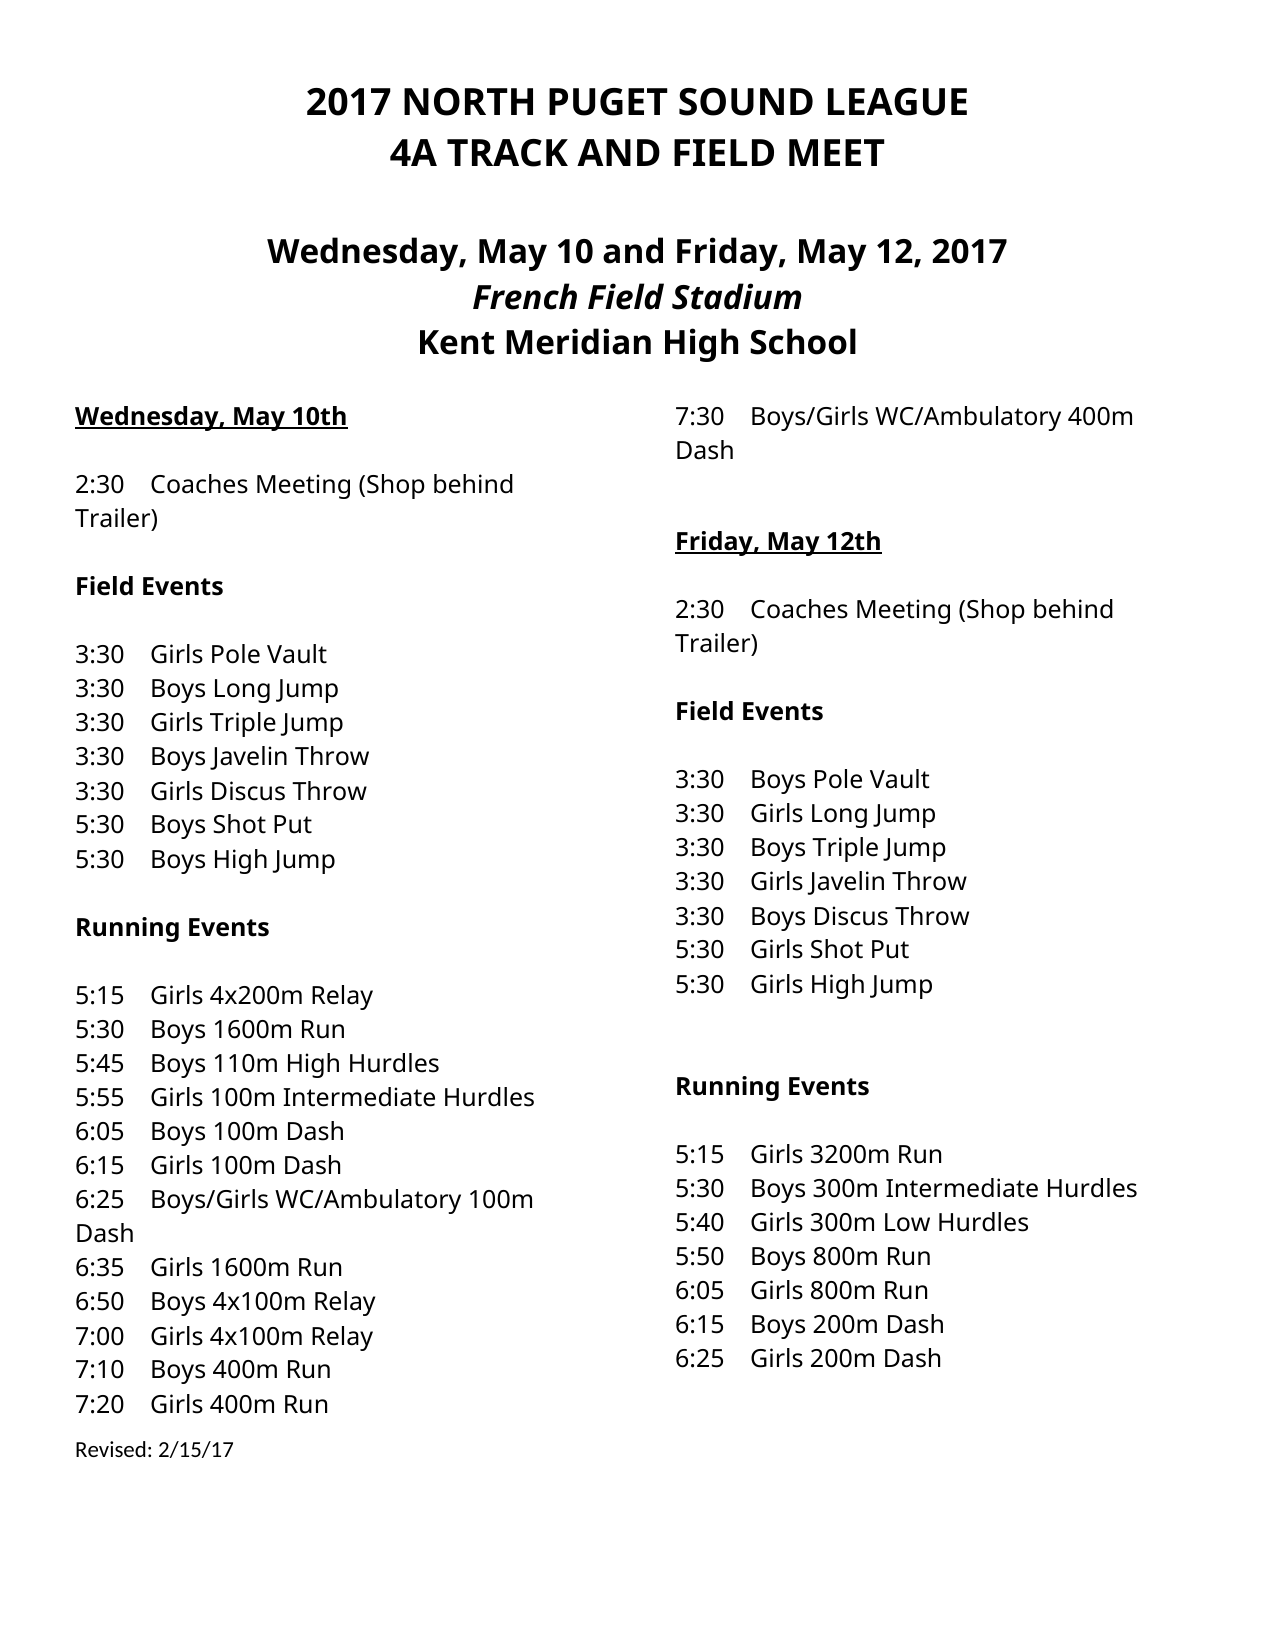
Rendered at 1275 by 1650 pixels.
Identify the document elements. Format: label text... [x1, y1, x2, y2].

text 4A TRACK AND FIELD MEET [75, 126, 1200, 177]
text 2017 NORTH PUGET SOUND LEAGUE [75, 75, 1200, 126]
text 3:30 Girls Discus Throw [75, 773, 600, 807]
text 6:50 Boys 4x100m Relay [75, 1284, 600, 1318]
text 5:30 Boys Shot Put [75, 807, 600, 841]
text 3:30 Boys Javelin Throw [75, 739, 600, 773]
text 7:30 Boys/Girls WC/Ambulatory 400m Dash [675, 398, 1200, 467]
text Field Events [75, 569, 600, 603]
text Friday, May 12th [675, 523, 1200, 557]
text 5:50 Boys 800m Run [675, 1239, 1200, 1273]
text 2:30 Coaches Meeting (Shop behind Trailer) [75, 467, 600, 535]
text 7:10 Boys 400m Run [75, 1352, 600, 1386]
text Running Events [675, 1068, 1200, 1102]
text 3:30 Boys Triple Jump [675, 830, 1200, 864]
text 3:30 Boys Pole Vault [675, 762, 1200, 796]
text 6:15 Boys 200m Dash [675, 1307, 1200, 1341]
text 2:30 Coaches Meeting (Shop behind Trailer) [675, 592, 1200, 660]
text 3:30 Boys Long Jump [75, 671, 600, 705]
text French Field Stadium [75, 273, 1200, 319]
text 6:05 Girls 800m Run [675, 1273, 1200, 1307]
text 5:55 Girls 100m Intermediate Hurdles [75, 1080, 600, 1114]
text Wednesday, May 10 and Friday, May 12, 2017 [75, 228, 1200, 273]
text 3:30 Girls Pole Vault [75, 637, 600, 671]
text 6:15 Girls 100m Dash [75, 1148, 600, 1182]
text 5:30 Boys 300m Intermediate Hurdles [675, 1171, 1200, 1205]
text 3:30 Girls Long Jump [675, 796, 1200, 830]
text 5:30 Boys 1600m Run [75, 1012, 600, 1046]
text Field Events [675, 694, 1200, 728]
text Wednesday, May 10th [75, 398, 600, 432]
text Running Events [75, 909, 600, 943]
text 6:35 Girls 1600m Run [75, 1250, 600, 1284]
text 3:30 Girls Javelin Throw [675, 864, 1200, 898]
text 5:30 Girls High Jump [675, 966, 1200, 1000]
text 5:40 Girls 300m Low Hurdles [675, 1205, 1200, 1239]
text 5:30 Boys High Jump [75, 841, 600, 875]
text 6:25 Girls 200m Dash [675, 1341, 1200, 1375]
text 3:30 Girls Triple Jump [75, 705, 600, 739]
text 7:00 Girls 4x100m Relay [75, 1318, 600, 1352]
text 6:05 Boys 100m Dash [75, 1114, 600, 1148]
text 5:15 Girls 3200m Run [675, 1137, 1200, 1171]
text 5:45 Boys 110m High Hurdles [75, 1046, 600, 1080]
text 6:25 Boys/Girls WC/Ambulatory 100m Dash [75, 1182, 600, 1250]
text 3:30 Boys Discus Throw [675, 898, 1200, 932]
text 5:30 Girls Shot Put [675, 932, 1200, 966]
text 7:20 Girls 400m Run [75, 1386, 600, 1420]
text 5:15 Girls 4x200m Relay [75, 977, 600, 1012]
text Kent Meridian High School [75, 319, 1200, 364]
